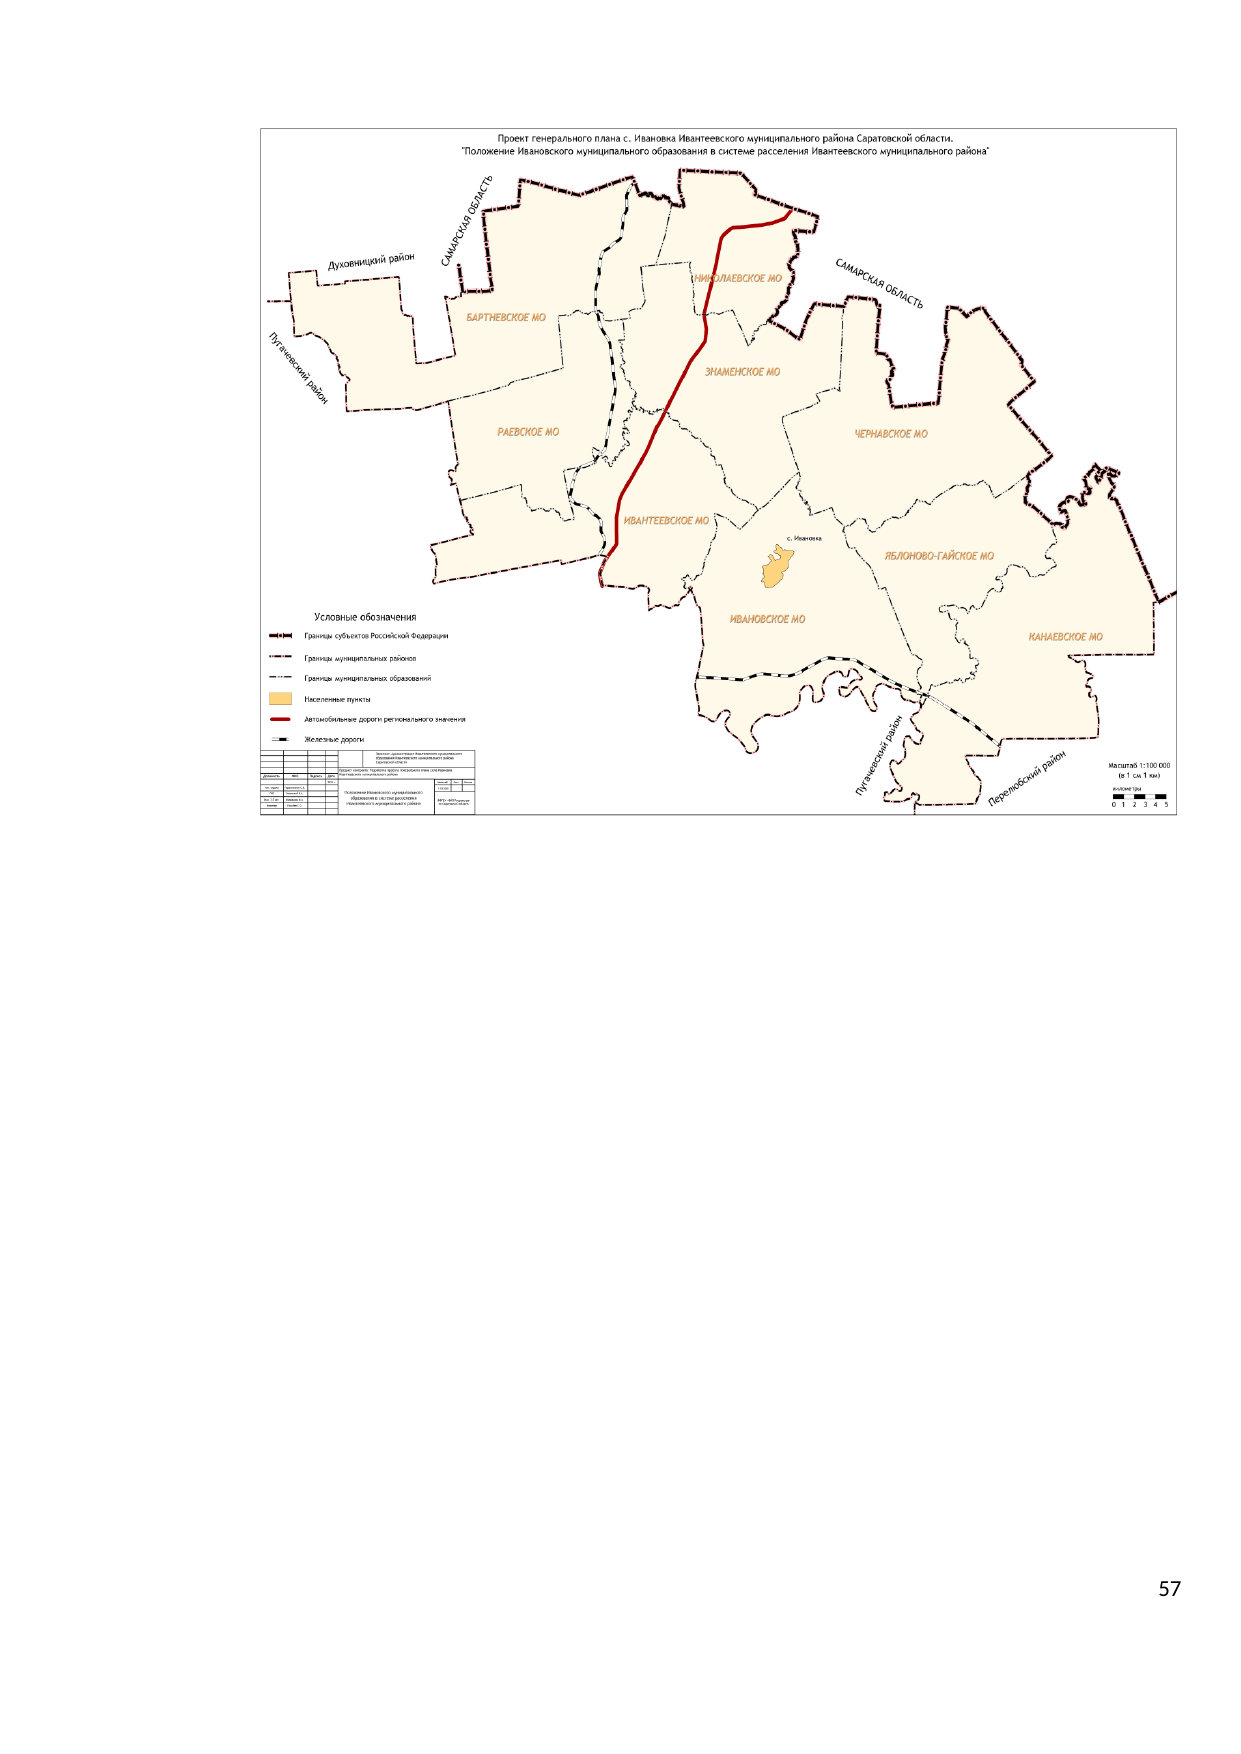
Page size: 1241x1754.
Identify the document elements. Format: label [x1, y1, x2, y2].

picture [251, 118, 1187, 828]
